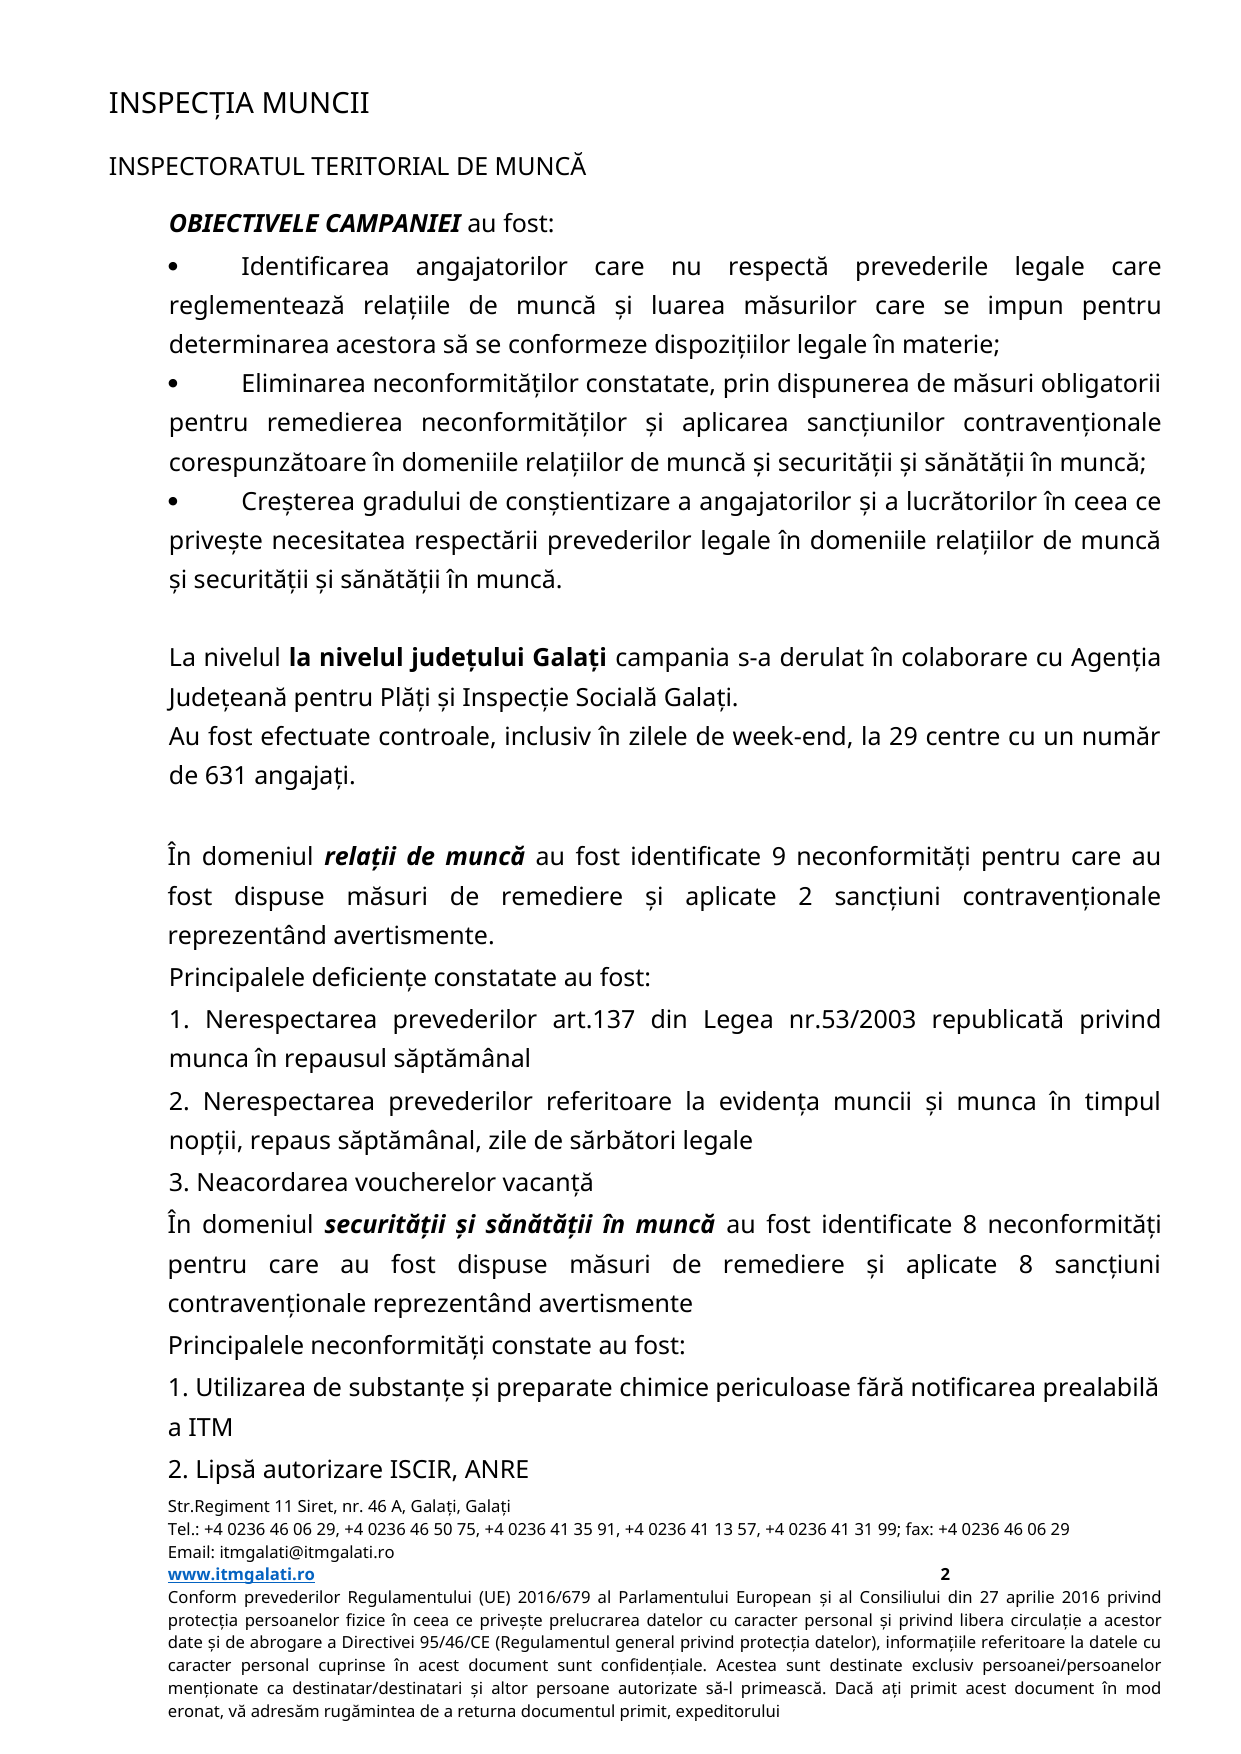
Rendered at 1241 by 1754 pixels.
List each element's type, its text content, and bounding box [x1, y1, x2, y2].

text În domeniul securității și sănătății în muncă au fost identificate 8 neconformități pentru care au fost dispuse măsuri de remediere și aplicate 8 sancțiuni contravenționale reprezentând avertismente [167, 1207, 1162, 1319]
list Creșterea gradului de conștientizare a angajatorilor și a lucrătorilor în ceea ce privește necesitatea respectării prevederilor legale în domeniile relațiilor de muncă și securității și sănătății în muncă. [169, 483, 1162, 596]
list Au fost efectuate controale, inclusiv în zilele de week-end, la 29 centre cu un număr de 631 angajați. [169, 718, 1162, 792]
text În domeniul relații de muncă au fost identificate 9 neconformități pentru care au fost dispuse măsuri de remediere și aplicate 2 sancțiuni contravenționale reprezentând avertismente. [167, 839, 1162, 951]
list Identificarea angajatorilor care nu respectă prevederile legale care reglementează relațiile de muncă și luarea măsurilor care se impun pentru determinarea acestora să se conformeze dispozițiilor legale în materie; [169, 248, 1162, 361]
text 2. Lipsă autorizare ISCIR, ANRE [168, 1452, 1162, 1486]
text Principalele neconformități constate au fost: [168, 1328, 1162, 1362]
text 3. Neacordarea voucherelor vacanță [169, 1165, 1162, 1199]
text 2. Nerespectarea prevederilor referitoare la evidența muncii și munca în timpul nopții, repaus săptămânal, zile de sărbători legale [169, 1083, 1162, 1157]
list Eliminarea neconformităților constatate, prin dispunerea de măsuri obligatorii pentru remedierea neconformităților și aplicarea sancțiunilor contravenționale corespunzătoare în domeniile relațiilor de muncă și securității și sănătății în muncă; [169, 366, 1162, 478]
text 1. Nerespectarea prevederilor art.137 din Legea nr.53/2003 republicată privind munca în repausul săptămânal [169, 1002, 1162, 1075]
text Principalele deficiențe constatate au fost: [169, 960, 1162, 994]
text 1. Utilizarea de substanțe și preparate chimice periculoase fără notificarea prealabilă a ITM [168, 1370, 1162, 1443]
text OBIECTIVELE CAMPANIEI au fost: [169, 206, 1162, 240]
list La nivelul la nivelul județului Galați campania s-a derulat în colaborare cu Agenția Județeană pentru Plăți și Inspecție Socială Galați. [169, 640, 1162, 713]
